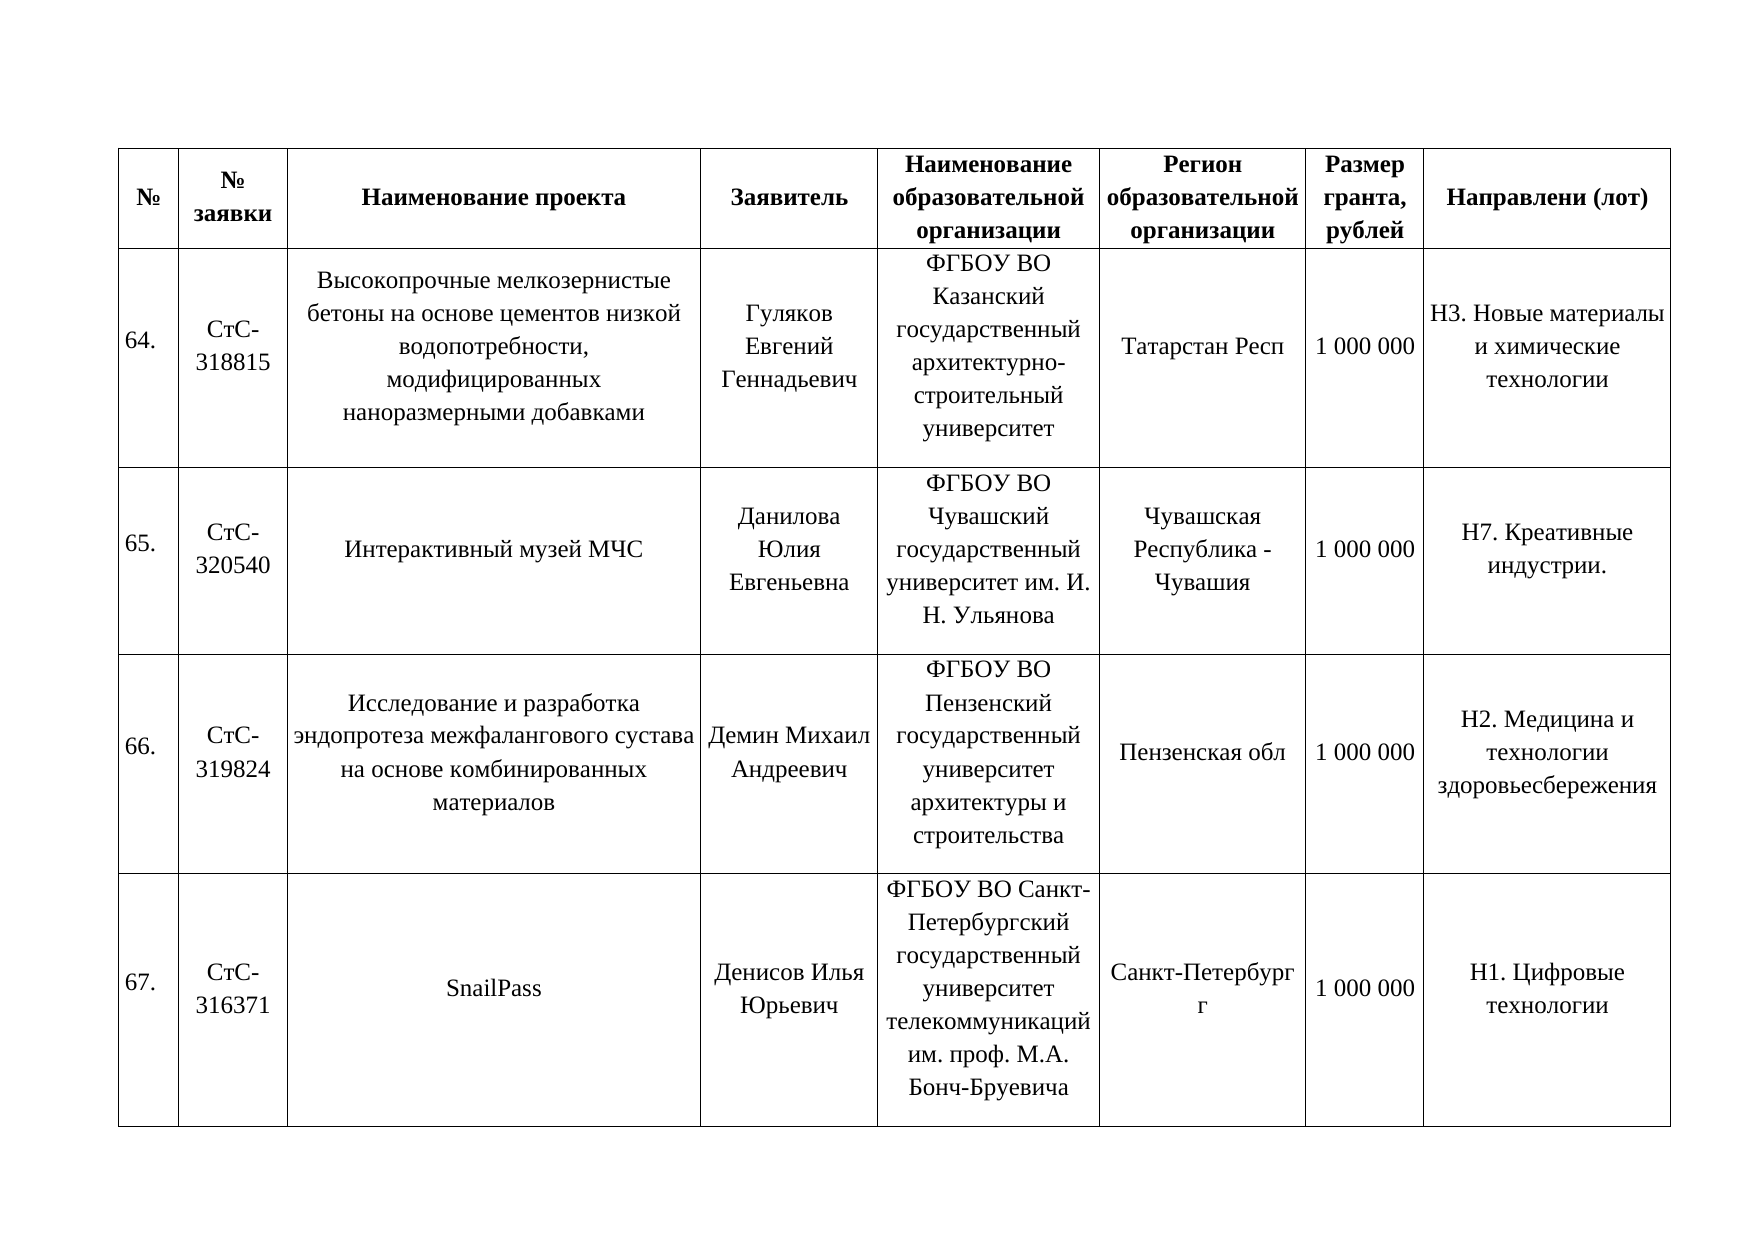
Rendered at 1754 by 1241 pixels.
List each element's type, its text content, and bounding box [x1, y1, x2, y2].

table_cell [119, 249, 178, 467]
table_cell Демин Михаил Андреевич [701, 655, 877, 873]
table_cell СтС-316371 [179, 874, 287, 1126]
table_cell СтС-319824 [179, 655, 287, 873]
table_cell СтС-318815 [179, 249, 287, 467]
table_cell Денисов Илья Юрьевич [701, 874, 877, 1126]
table_cell Н7. Креативные индустрии. [1424, 468, 1670, 653]
table_cell [119, 468, 178, 653]
table_cell SnailPass [288, 874, 700, 1126]
table_cell Санкт-Петербург г [1100, 874, 1305, 1126]
table_cell [119, 655, 178, 873]
table_cell СтС-320540 [179, 468, 287, 653]
table_cell Данилова Юлия Евгеньевна [701, 468, 877, 653]
table_cell 1 000 000 [1306, 468, 1423, 653]
table_cell Высокопрочные мелкозернистые бетоны на основе цементов низкой водопотребности, модифицированных наноразмерными добавками [288, 249, 700, 467]
table_header Направлени (лот) [1424, 149, 1670, 247]
table_cell ФГБОУ ВО Чувашский государственный университет им. И. Н. Ульянова [878, 468, 1099, 653]
table_cell Пензенская обл [1100, 655, 1305, 873]
table_cell ФГБОУ ВО Казанский государственный архитектурно-строительный университет [878, 249, 1099, 467]
table_cell Н1. Цифровые технологии [1424, 874, 1670, 1126]
table_cell Н2. Медицина и технологии здоровьесбережения [1424, 655, 1670, 873]
table_header Размер гранта, рублей [1306, 149, 1423, 247]
table_cell ФГБОУ ВО Санкт-Петербургский государственный университет телекоммуникаций им. проф. М.А. Бонч-Бруевича [878, 874, 1099, 1126]
table_header № заявки [179, 149, 287, 247]
table_header Наименование образовательной организации [878, 149, 1099, 247]
table_cell [119, 874, 178, 1126]
table_cell 1 000 000 [1306, 874, 1423, 1126]
table_cell Исследование и разработка эндопротеза межфалангового сустава на основе комбинированных материалов [288, 655, 700, 873]
table_cell ФГБОУ ВО Пензенский государственный университет архитектуры и строительства [878, 655, 1099, 873]
table_cell Н3. Новые материалы и химические технологии [1424, 249, 1670, 467]
table_cell Гуляков Евгений Геннадьевич [701, 249, 877, 467]
table_header Наименование проекта [288, 149, 700, 247]
table_cell Чувашская Республика - Чувашия [1100, 468, 1305, 653]
table_cell Интерактивный музей МЧС [288, 468, 700, 653]
table_header № [119, 149, 178, 247]
table_cell 1 000 000 [1306, 655, 1423, 873]
table_cell 1 000 000 [1306, 249, 1423, 467]
table_header Регион образовательной организации [1100, 149, 1305, 247]
table_header Заявитель [701, 149, 877, 247]
table_cell Татарстан Респ [1100, 249, 1305, 467]
